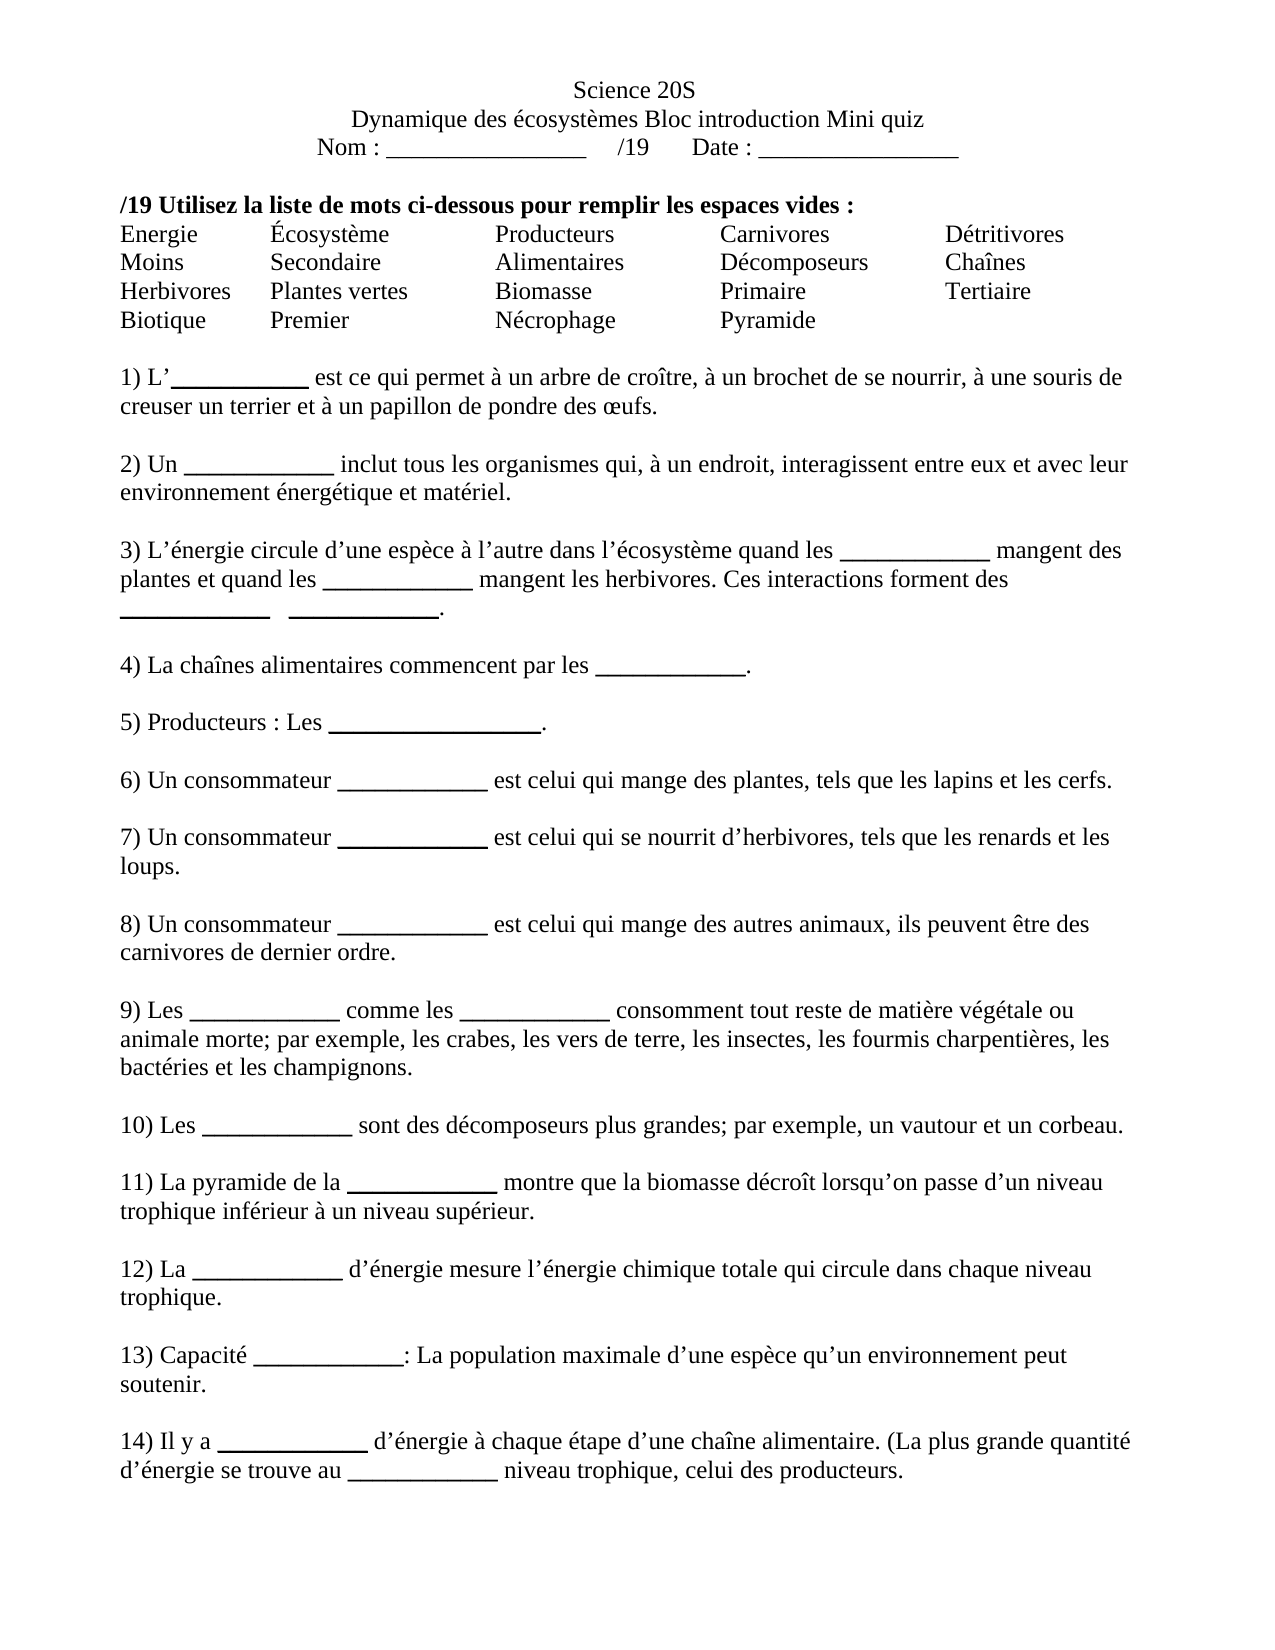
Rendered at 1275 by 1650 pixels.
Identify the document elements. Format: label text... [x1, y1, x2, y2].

text 3) L’énergie circule d’une espèce à l’autre dans l’écosystème quand les ____________ mangent des plantes et quand les ____________ mangent les herbivores. Ces interactions forment des ____________ ____________. [120, 535, 1155, 621]
text Biotique Premier Nécrophage Pyramide [120, 305, 1155, 334]
text Nom : ________________ /19 Date : ________________ [120, 132, 1155, 161]
text 14) Il y a ____________ d’énergie à chaque étape d’une chaîne alimentaire. (La plus grande quantité d’énergie se trouve au ____________ niveau trophique, celui des producteurs. [120, 1426, 1155, 1484]
text 5) Producteurs : Les _________________. [120, 707, 1155, 736]
text 10) Les ____________ sont des décomposeurs plus grandes; par exemple, un vautour et un corbeau. [120, 1110, 1155, 1139]
text 8) Un consommateur ____________ est celui qui mange des autres animaux, ils peuvent être des carnivores de dernier ordre. [120, 909, 1155, 966]
text Energie Écosystème Producteurs Carnivores Détritivores [120, 219, 1155, 247]
text 9) Les ____________ comme les ____________ consomment tout reste de matière végétale ou animale morte; par exemple, les crabes, les vers de terre, les insectes, les fourmis charpentières, les bactéries et les champignons. [120, 995, 1155, 1081]
text 13) Capacité ____________: La population maximale d’une espèce qu’un environnement peut soutenir. [120, 1340, 1155, 1397]
text 11) La pyramide de la ____________ montre que la biomasse décroît lorsqu’on passe d’un niveau trophique inférieur à un niveau supérieur. [120, 1167, 1155, 1225]
text /19 Utilisez la liste de mots ci-dessous pour remplir les espaces vides : [120, 190, 1155, 219]
text Moins Secondaire Alimentaires Décomposeurs Chaînes [120, 247, 1155, 276]
text 6) Un consommateur ____________ est celui qui mange des plantes, tels que les lapins et les cerfs. [120, 765, 1155, 794]
text 1) L’___________ est ce qui permet à un arbre de croître, à un brochet de se nourrir, à une souris de creuser un terrier et à un papillon de pondre des œufs. [120, 362, 1155, 420]
text 4) La chaînes alimentaires commencent par les ____________. [120, 650, 1155, 679]
text Herbivores Plantes vertes Biomasse Primaire Tertiaire [120, 276, 1155, 305]
text 2) Un ____________ inclut tous les organismes qui, à un endroit, interagissent entre eux et avec leur environnement énergétique et matériel. [120, 449, 1155, 506]
text 12) La ____________ d’énergie mesure l’énergie chimique totale qui circule dans chaque niveau trophique. [120, 1254, 1155, 1311]
text 7) Un consommateur ____________ est celui qui se nourrit d’herbivores, tels que les renards et les loups. [120, 822, 1155, 880]
